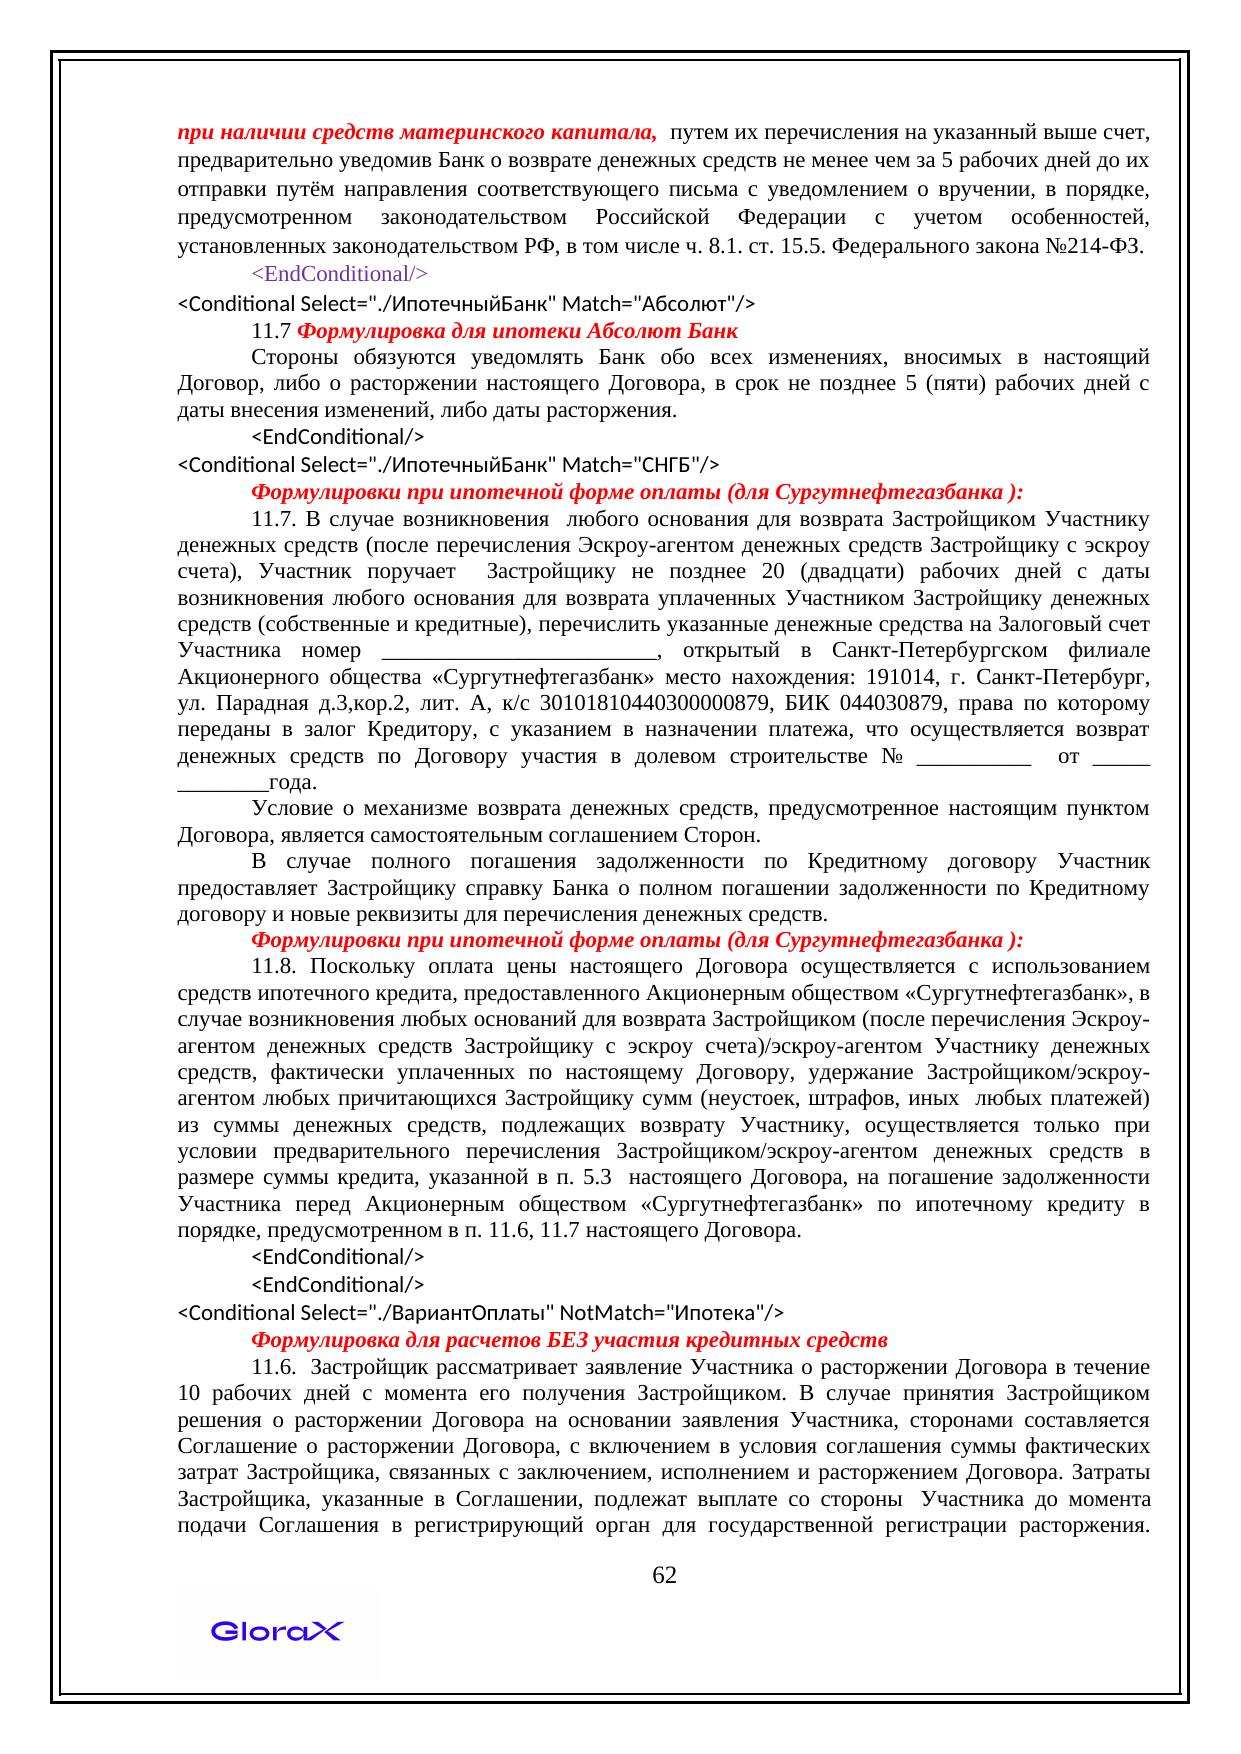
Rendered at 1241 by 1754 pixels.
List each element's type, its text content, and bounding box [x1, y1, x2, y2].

text Формулировки при ипотечной форме оплаты (для Сургутнефтегазбанка ): [177, 478, 1152, 504]
text 11.7 Формулировка для ипотеки Абсолют Банк [177, 317, 1152, 343]
picture [177, 1588, 382, 1681]
text В случае полного погашения задолженности по Кредитному договору Участник предоставляет Застройщику справку Банка о полном погашении задолженности по Кредитному договору и новые реквизиты для перечисления денежных средств. [177, 847, 1152, 926]
text Формулировка для расчетов БЕЗ участия кредитных средств [177, 1327, 1152, 1353]
text 11.8. Поскольку оплата цены настоящего Договора осуществляется с использованием средств ипотечного кредита, предоставленного Акционерным обществом «Сургутнефтегазбанк», в случае возникновения любых оснований для возврата Застройщиком (после перечисления Эскроу-агентом денежных средств Застройщику с эскроу счета)/эскроу-агентом Участнику денежных средств, фактически уплаченных по настоящему Договору, удержание Застройщиком/эскроу-агентом любых причитающихся Застройщику сумм (неустоек, штрафов, иных любых платежей) из суммы денежных средств, подлежащих возврату Участнику, осуществляется только при условии предварительного перечисления Застройщиком/эскроу-агентом денежных средств в размере суммы кредита, указанной в п. 5.3 настоящего Договора, на погашение задолженности Участника перед Акционерным обществом «Сургутнефтегазбанк» по ипотечному кредиту в порядке, предусмотренном в п. 11.6, 11.7 настоящего Договора. [177, 953, 1152, 1242]
text Стороны обязуются уведомлять Банк обо всех изменениях, вносимых в настоящий Договор, либо о расторжении настоящего Договора, в срок не позднее 5 (пяти) рабочих дней с даты внесения изменений, либо даты расторжения. [177, 343, 1152, 422]
text 11.7. В случае возникновения любого основания для возврата Застройщиком Участнику денежных средств (после перечисления Эскроу-агентом денежных средств Застройщику с эскроу счета), Участник поручает Застройщику не позднее 20 (двадцати) рабочих дней с даты возникновения любого основания для возврата уплаченных Участником Застройщику денежных средств (собственные и кредитные), перечислить указанные денежные средства на Залоговый счет Участника номер ________________________, открытый в Санкт-Петербургском филиале Акционерного общества «Сургутнефтегазбанк» место нахождения: 191014, г. Санкт-Петербург, ул. Парадная д.3,кор.2, лит. А, к/с 30101810440300000879, БИК 044030879, права по которому переданы в залог Кредитору, с указанием в назначении платежа, что осуществляется возврат денежных средств по Договору участия в долевом строительстве № __________ от _____ ________года. [177, 504, 1152, 794]
text Условие о механизме возврата денежных средств, предусмотренное настоящим пунктом Договора, является самостоятельным соглашением Сторон. [177, 794, 1152, 847]
text Формулировки при ипотечной форме оплаты (для Сургутнефтегазбанка ): [177, 926, 1152, 953]
